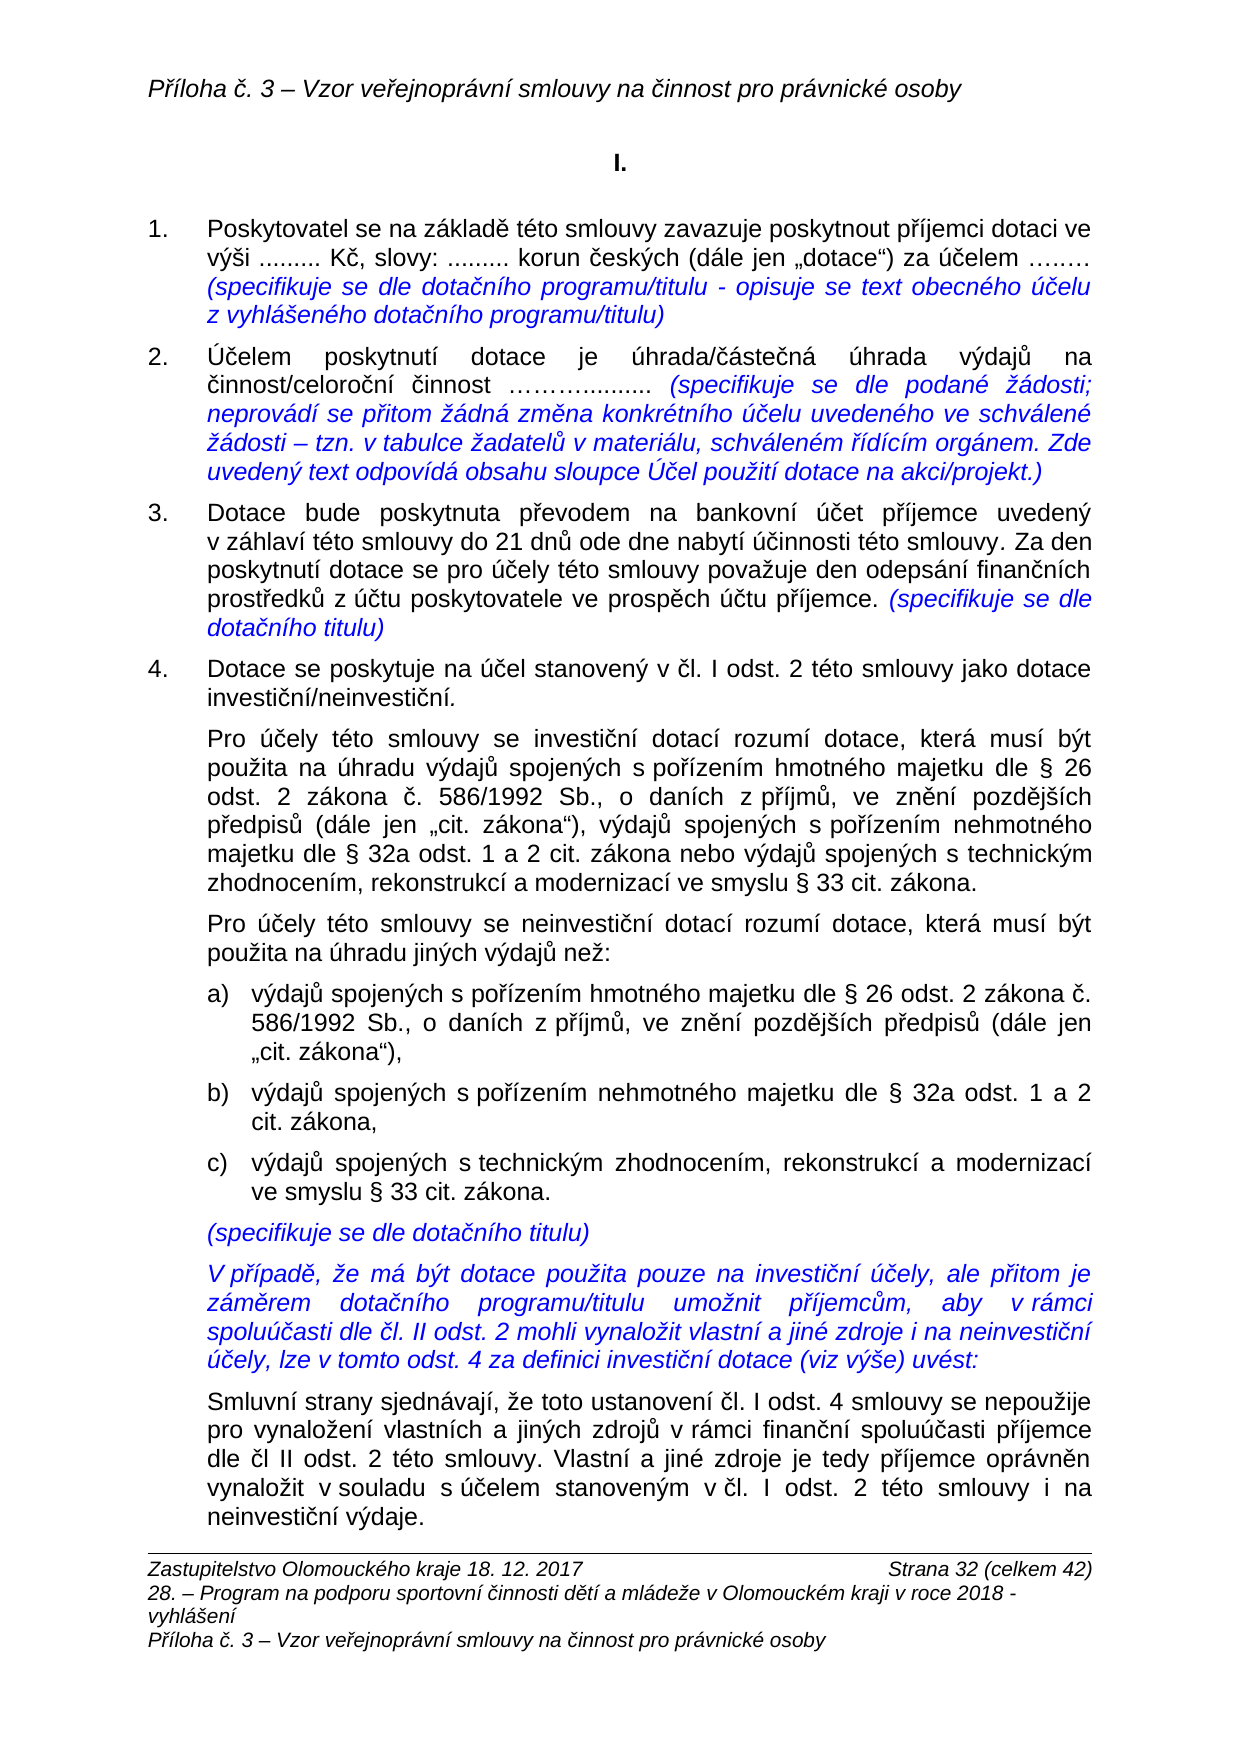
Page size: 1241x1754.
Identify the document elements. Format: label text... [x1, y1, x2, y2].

text (specifikuje se dle dotačního titulu) [207, 1218, 1092, 1246]
list Dotace se poskytuje na účel stanovený v čl. I odst. 2 této smlouvy jako dotace investiční/neinvestiční. [148, 654, 1092, 711]
list výdajů spojených s technickým zhodnocením, rekonstrukcí a modernizací ve smyslu § 33 cit. zákona. [207, 1148, 1092, 1205]
list výdajů spojených s pořízením hmotného majetku dle § 26 odst. 2 zákona č. 586/1992 Sb., o daních z příjmů, ve znění pozdějších předpisů (dále jen „cit. zákona“), [207, 979, 1092, 1065]
list Dotace bude poskytnuta převodem na bankovní účet příjemce uvedený v záhlaví této smlouvy do 21 dnů ode dne nabytí účinnosti této smlouvy. Za den poskytnutí dotace se pro účely této smlouvy považuje den odepsání finančních prostředků z účtu poskytovatele ve prospěch účtu příjemce. (specifikuje se dle dotačního titulu) [148, 498, 1092, 641]
text Pro účely této smlouvy se investiční dotací rozumí dotace, která musí být použita na úhradu výdajů spojených s pořízením hmotného majetku dle § 26 odst. 2 zákona č. 586/1992 Sb., o daních z příjmů, ve znění pozdějších předpisů (dále jen „cit. zákona“), výdajů spojených s pořízením nehmotného majetku dle § 32a odst. 1 a 2 cit. zákona nebo výdajů spojených s technickým zhodnocením, rekonstrukcí a modernizací ve smyslu § 33 cit. zákona. [207, 724, 1092, 896]
text V případě, že má být dotace použita pouze na investiční účely, ale přitom je záměrem dotačního programu/titulu umožnit příjemcům, aby v rámci spoluúčasti dle čl. II odst. 2 mohli vynaložit vlastní a jiné zdroje i na neinvestiční účely, lze v tomto odst. 4 za definici investiční dotace (viz výše) uvést: [207, 1259, 1092, 1374]
list výdajů spojených s pořízením nehmotného majetku dle § 32a odst. 1 a 2 cit. zákona, [207, 1078, 1092, 1135]
text Smluvní strany sjednávají, že toto ustanovení čl. I odst. 4 smlouvy se nepoužije pro vynaložení vlastních a jiných zdrojů v rámci finanční spoluúčasti příjemce dle čl II odst. 2 této smlouvy. Vlastní a jiné zdroje je tedy příjemce oprávněn vynaložit v souladu s účelem stanoveným v čl. I odst. 2 této smlouvy i na neinvestiční výdaje. [207, 1386, 1092, 1530]
list Poskytovatel se na základě této smlouvy zavazuje poskytnout příjemci dotaci ve výši ......... Kč, slovy: ......... korun českých (dále jen „dotace“) za účelem …..… (specifikuje se dle dotačního programu/titulu - opisuje se text obecného účelu z vyhlášeného dotačního programu/titulu) [148, 214, 1092, 329]
text I. [148, 148, 1092, 176]
text Pro účely této smlouvy se neinvestiční dotací rozumí dotace, která musí být použita na úhradu jiných výdajů než: [207, 909, 1092, 966]
list Účelem poskytnutí dotace je úhrada/částečná úhrada výdajů na činnost/celoroční činnost ……….......... (specifikuje se dle podané žádosti; neprovádí se přitom žádná změna konkrétního účelu uvedeného ve schválené žádosti – tzn. v tabulce žadatelů v materiálu, schváleném řídícím orgánem. Zde uvedený text odpovídá obsahu sloupce Účel použití dotace na akci/projekt.) [148, 341, 1092, 485]
